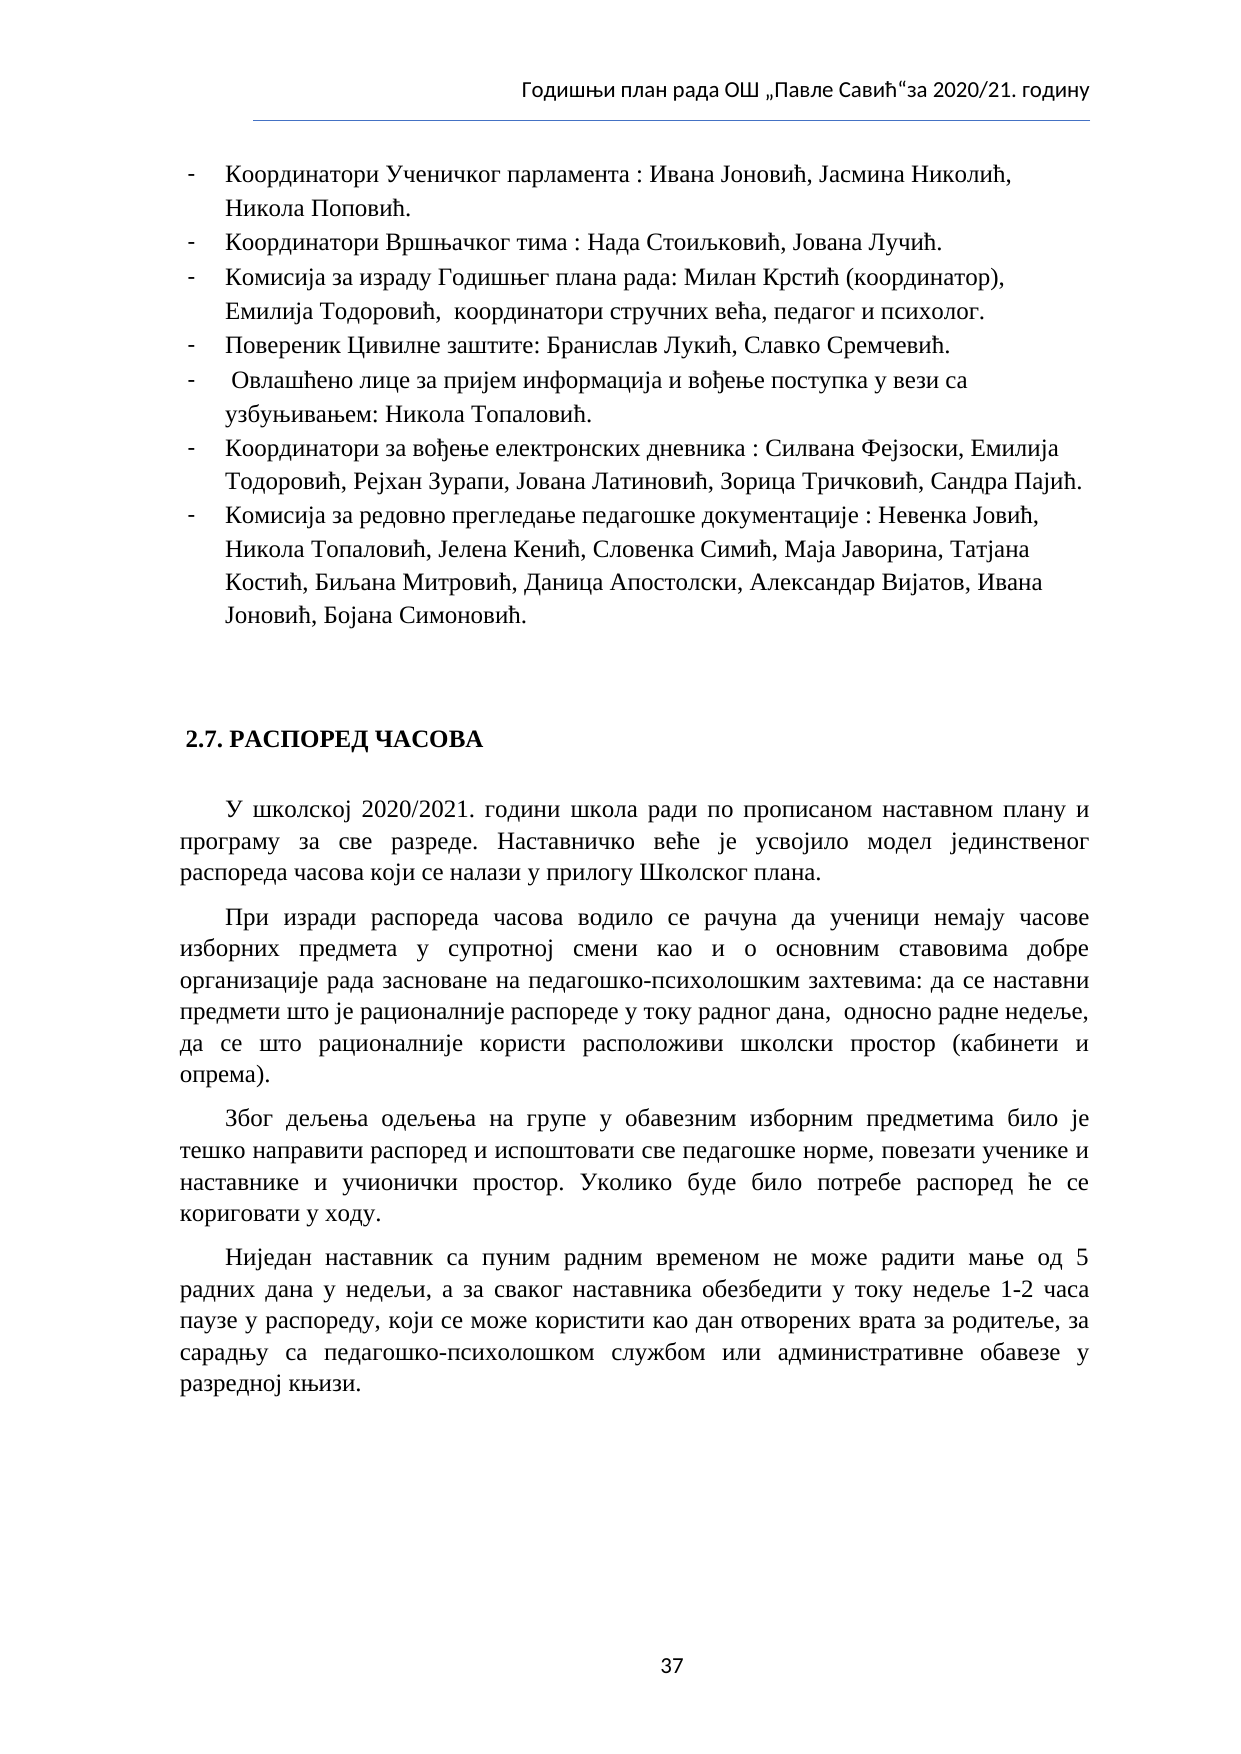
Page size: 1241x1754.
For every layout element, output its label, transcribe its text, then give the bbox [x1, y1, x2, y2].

subtitle 2.7. РАСПОРЕД ЧАСОВА [185, 724, 1090, 753]
list Координатори Ученичког парламента : Ивана Јоновић, Јасмина Николић, Никола Поповић. [187, 158, 1090, 222]
list Овлашћено лице за пријем информација и вођење поступка у вези са узбуњивањем: Никола Топаловић. [187, 364, 1090, 427]
text У школској 2020/2021. години школа ради по прописаном наставном плану и програму за све разреде. Наставничко веће је усвојило модел јединственог распореда часова који се налази у прилогу Школског плана. [179, 794, 1090, 886]
list Комисија за редовно прегледање педагошке документације : Невенка Јовић, Никола Топаловић, Јелена Кенић, Словенка Симић, Маја Јаворина, Татјана Костић, Биљана Митровић, Даница Апостолски, Александар Вијатов, Ивана Јоновић, Бојана Симоновић. [187, 499, 1090, 629]
list Координатори за вођење електронских дневника : Силвана Фејзоски, Емилија Тодоровић, Рејхан Зурапи, Јована Латиновић, Зорица Тричковић, Сандра Пајић. [187, 432, 1090, 495]
text Због дељења одељења на групе у обавезним изборним предметима било је тешко направити распоред и испоштовати све педагошке норме, повезати ученике и наставнике и учионички простор. Уколико буде било потребе распоред ће се кориговати у ходу. [179, 1103, 1090, 1227]
text Ниједан наставник са пуним радним временом не може радити мање од 5 радних дана у недељи, а за сваког наставника обезбедити у току недеље 1-2 часа паузе у распореду, који се може користити као дан отворених врата за родитеље, за сарадњу са педагошко-психолошком службом или административне обавезе у разредној књизи. [179, 1242, 1090, 1397]
list Повереник Цивилне заштите: Бранислав Лукић, Славко Сремчевић. [187, 329, 1090, 359]
list Координатори Вршњачког тима : Нада Стоиљковић, Јована Лучић. [187, 226, 1090, 257]
list Комисија за израду Годишњег плана рада: Милан Крстић (координатор), Емилија Тодоровић, координатори стручних већа, педагог и психолог. [187, 261, 1090, 324]
text При изради распореда часова водило се рачуна да ученици немају часове изборних предмета у супротној смени као и о основним ставовима добре организације рада засноване на педагошко-психолошким захтевима: да се наставни предмети што је рационалније распореде у току радног дана, односно радне недеље, да се што рационалније користи расположиви школски простор (кабинети и опрема). [179, 902, 1090, 1088]
